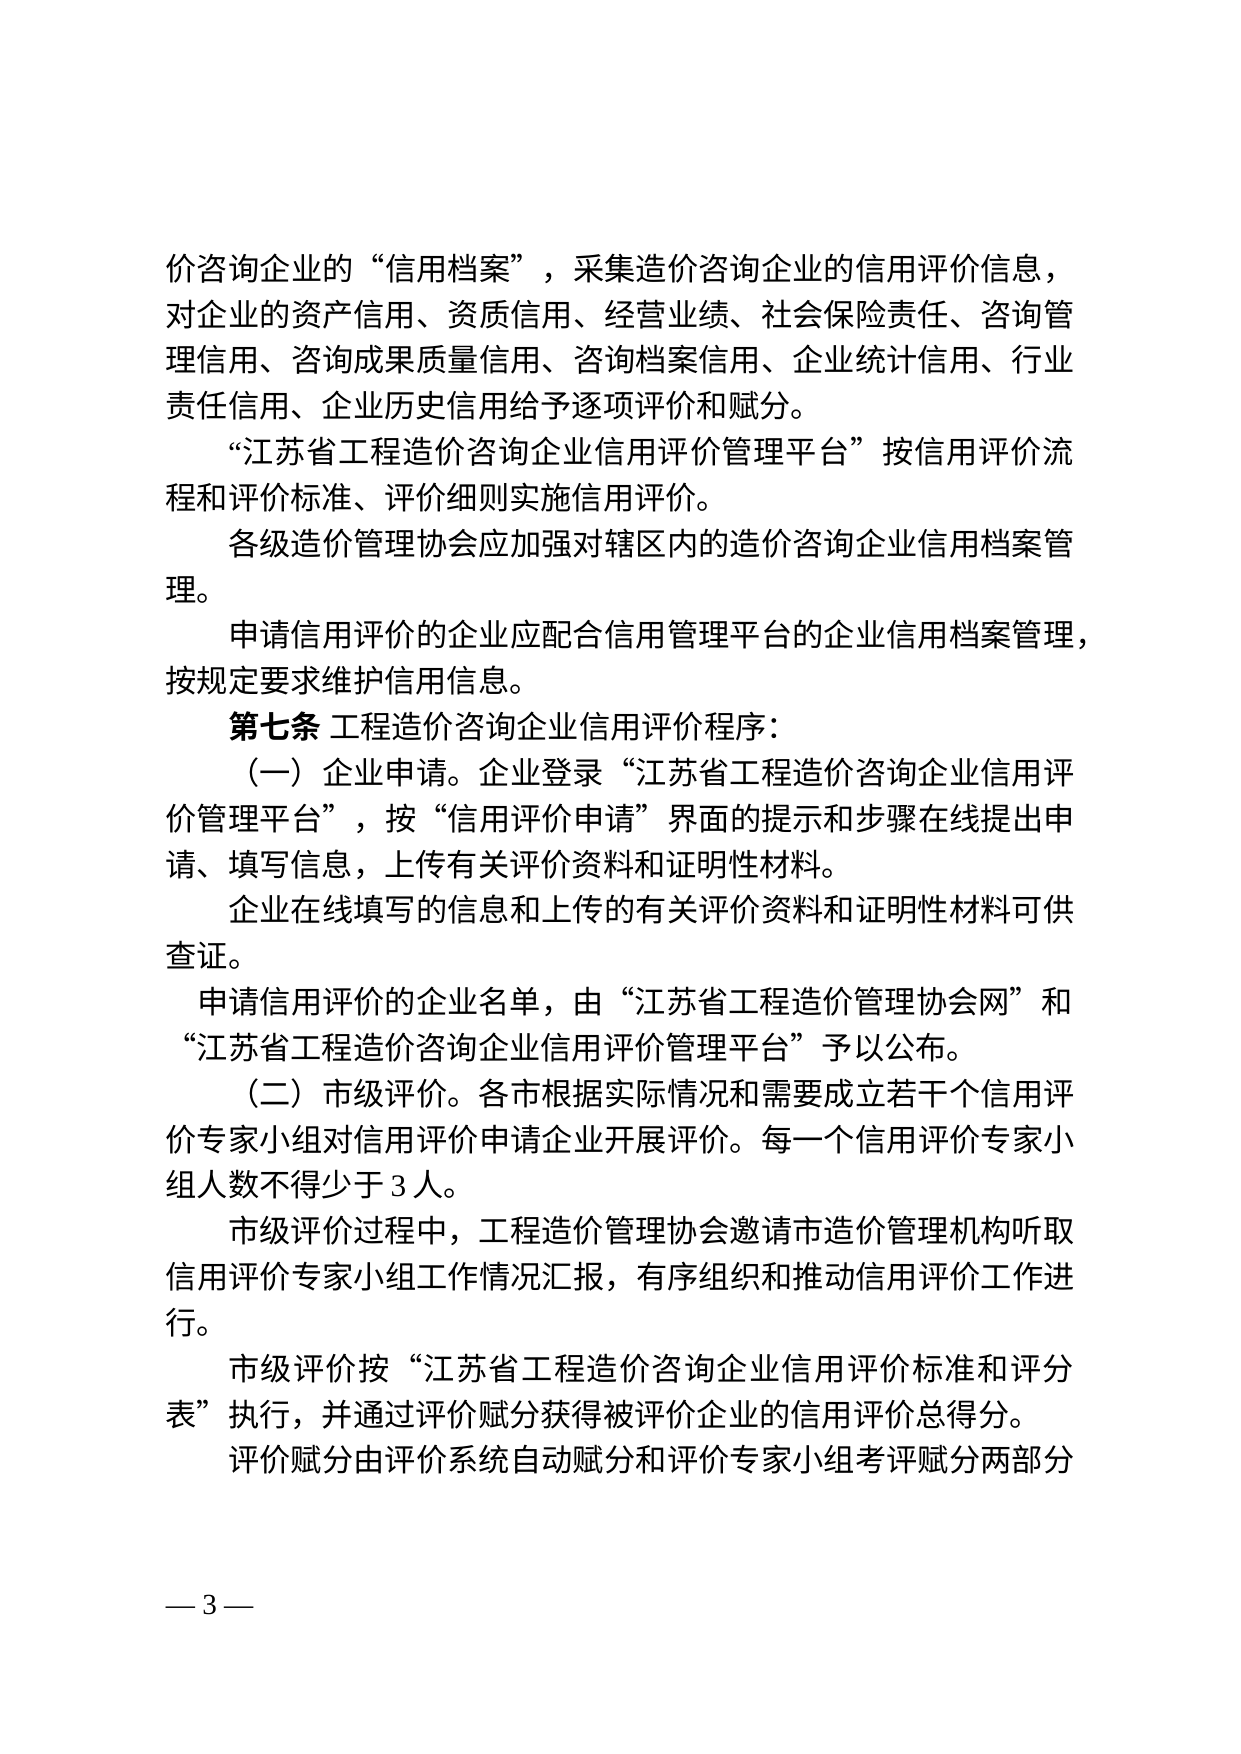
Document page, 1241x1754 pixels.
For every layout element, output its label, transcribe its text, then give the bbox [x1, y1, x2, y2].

text 市级评价过程中，工程造价管理协会邀请市造价管理机构听取信用评价专家小组工作情况汇报，有序组织和推动信用评价工作进行。 [165, 1206, 1075, 1343]
text 第七条 工程造价咨询企业信用评价程序： [165, 702, 1075, 747]
text （一）企业申请。企业登录“江苏省工程造价咨询企业信用评价管理平台”，按“信用评价申请”界面的提示和步骤在线提出申请、填写信息，上传有关评价资料和证明性材料。 [165, 747, 1075, 885]
list 企业在线填写的信息和上传的有关评价资料和证明性材料可供查证。 [165, 885, 1075, 977]
text 申请信用评价的企业名单，由“江苏省工程造价管理协会网”和“江苏省工程造价咨询企业信用评价管理平台”予以公布。 [165, 977, 1075, 1068]
text 各级造价管理协会应加强对辖区内的造价咨询企业信用档案管理。 [165, 518, 1075, 610]
text 市级评价按“江苏省工程造价咨询企业信用评价标准和评分表”执行，并通过评价赋分获得被评价企业的信用评价总得分。 [165, 1343, 1075, 1435]
text 申请信用评价的企业应配合信用管理平台的企业信用档案管理，按规定要求维护信用信息。 [165, 610, 1075, 702]
text “江苏省工程造价咨询企业信用评价管理平台”按信用评价流程和评价标准、评价细则实施信用评价。 [165, 427, 1075, 518]
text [165, 243, 1075, 427]
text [165, 1435, 1075, 1481]
text （二）市级评价。各市根据实际情况和需要成立若干个信用评价专家小组对信用评价申请企业开展评价。每一个信用评价专家小组人数不得少于3人。 [165, 1068, 1075, 1206]
